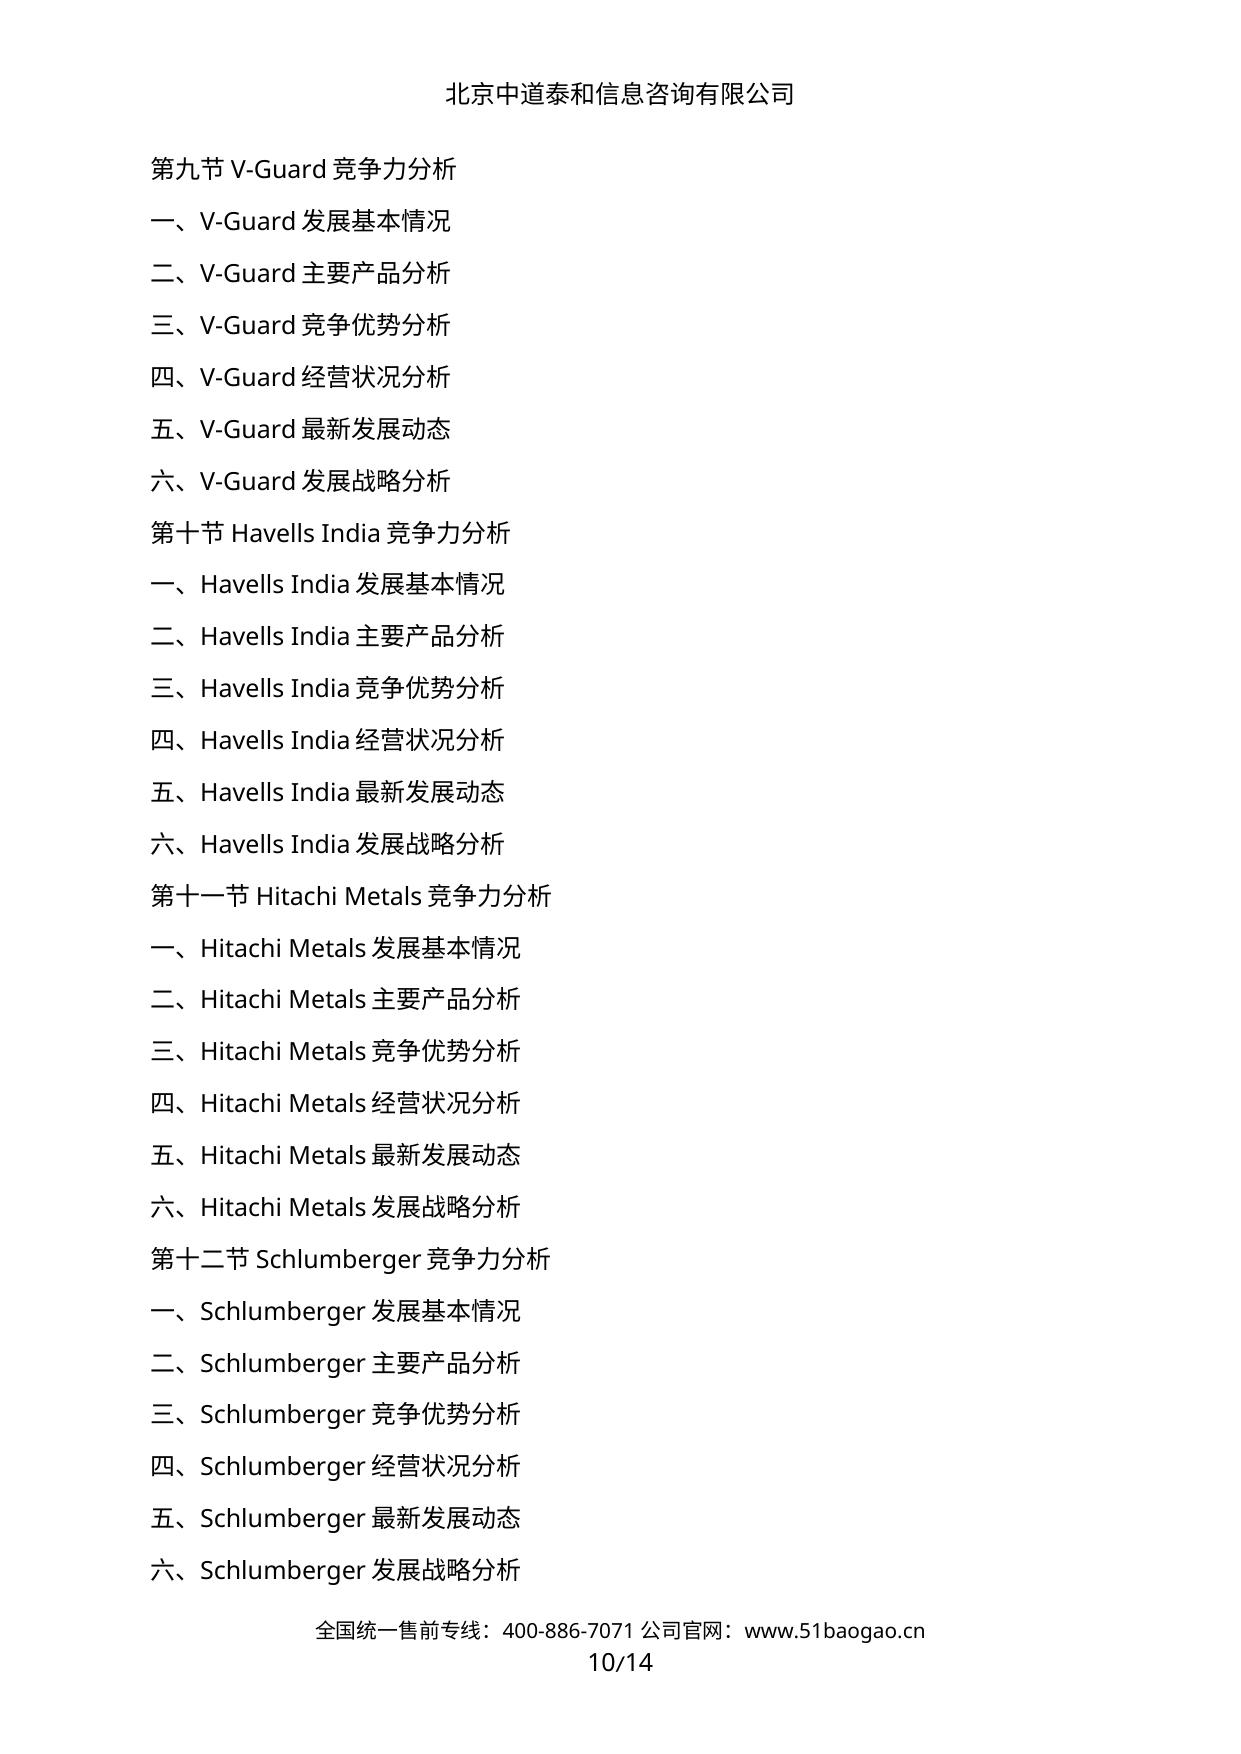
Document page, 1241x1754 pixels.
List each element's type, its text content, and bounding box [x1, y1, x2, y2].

text 六、Schlumberger发展战略分析 [150, 1551, 1090, 1587]
text 第十二节 Schlumberger竞争力分析 [150, 1239, 1090, 1276]
text 第九节 V-Guard竞争力分析 [150, 150, 1090, 186]
text 五、Havells India最新发展动态 [150, 772, 1090, 809]
text 一、V-Guard发展基本情况 [150, 202, 1090, 238]
text 三、Havells India竞争优势分析 [150, 669, 1090, 705]
text 四、Havells India经营状况分析 [150, 721, 1090, 757]
text 四、Schlumberger经营状况分析 [150, 1447, 1090, 1483]
text 二、Havells India主要产品分析 [150, 617, 1090, 653]
text 二、V-Guard主要产品分析 [150, 254, 1090, 290]
text 一、Havells India发展基本情况 [150, 565, 1090, 601]
text 一、Schlumberger发展基本情况 [150, 1291, 1090, 1327]
text 三、Schlumberger竞争优势分析 [150, 1395, 1090, 1431]
text 二、Schlumberger主要产品分析 [150, 1343, 1090, 1379]
text 三、Hitachi Metals竞争优势分析 [150, 1032, 1090, 1068]
text 六、Hitachi Metals发展战略分析 [150, 1187, 1090, 1224]
text 一、Hitachi Metals发展基本情况 [150, 928, 1090, 964]
text 六、V-Guard发展战略分析 [150, 461, 1090, 497]
text 二、Hitachi Metals主要产品分析 [150, 980, 1090, 1016]
text 五、V-Guard最新发展动态 [150, 409, 1090, 446]
text 五、Hitachi Metals最新发展动态 [150, 1136, 1090, 1172]
text 第十节 Havells India竞争力分析 [150, 513, 1090, 549]
text 四、V-Guard经营状况分析 [150, 357, 1090, 394]
text 五、Schlumberger最新发展动态 [150, 1499, 1090, 1535]
text 三、V-Guard竞争优势分析 [150, 306, 1090, 342]
text 六、Havells India发展战略分析 [150, 824, 1090, 861]
text 第十一节 Hitachi Metals竞争力分析 [150, 876, 1090, 912]
text 四、Hitachi Metals经营状况分析 [150, 1084, 1090, 1120]
